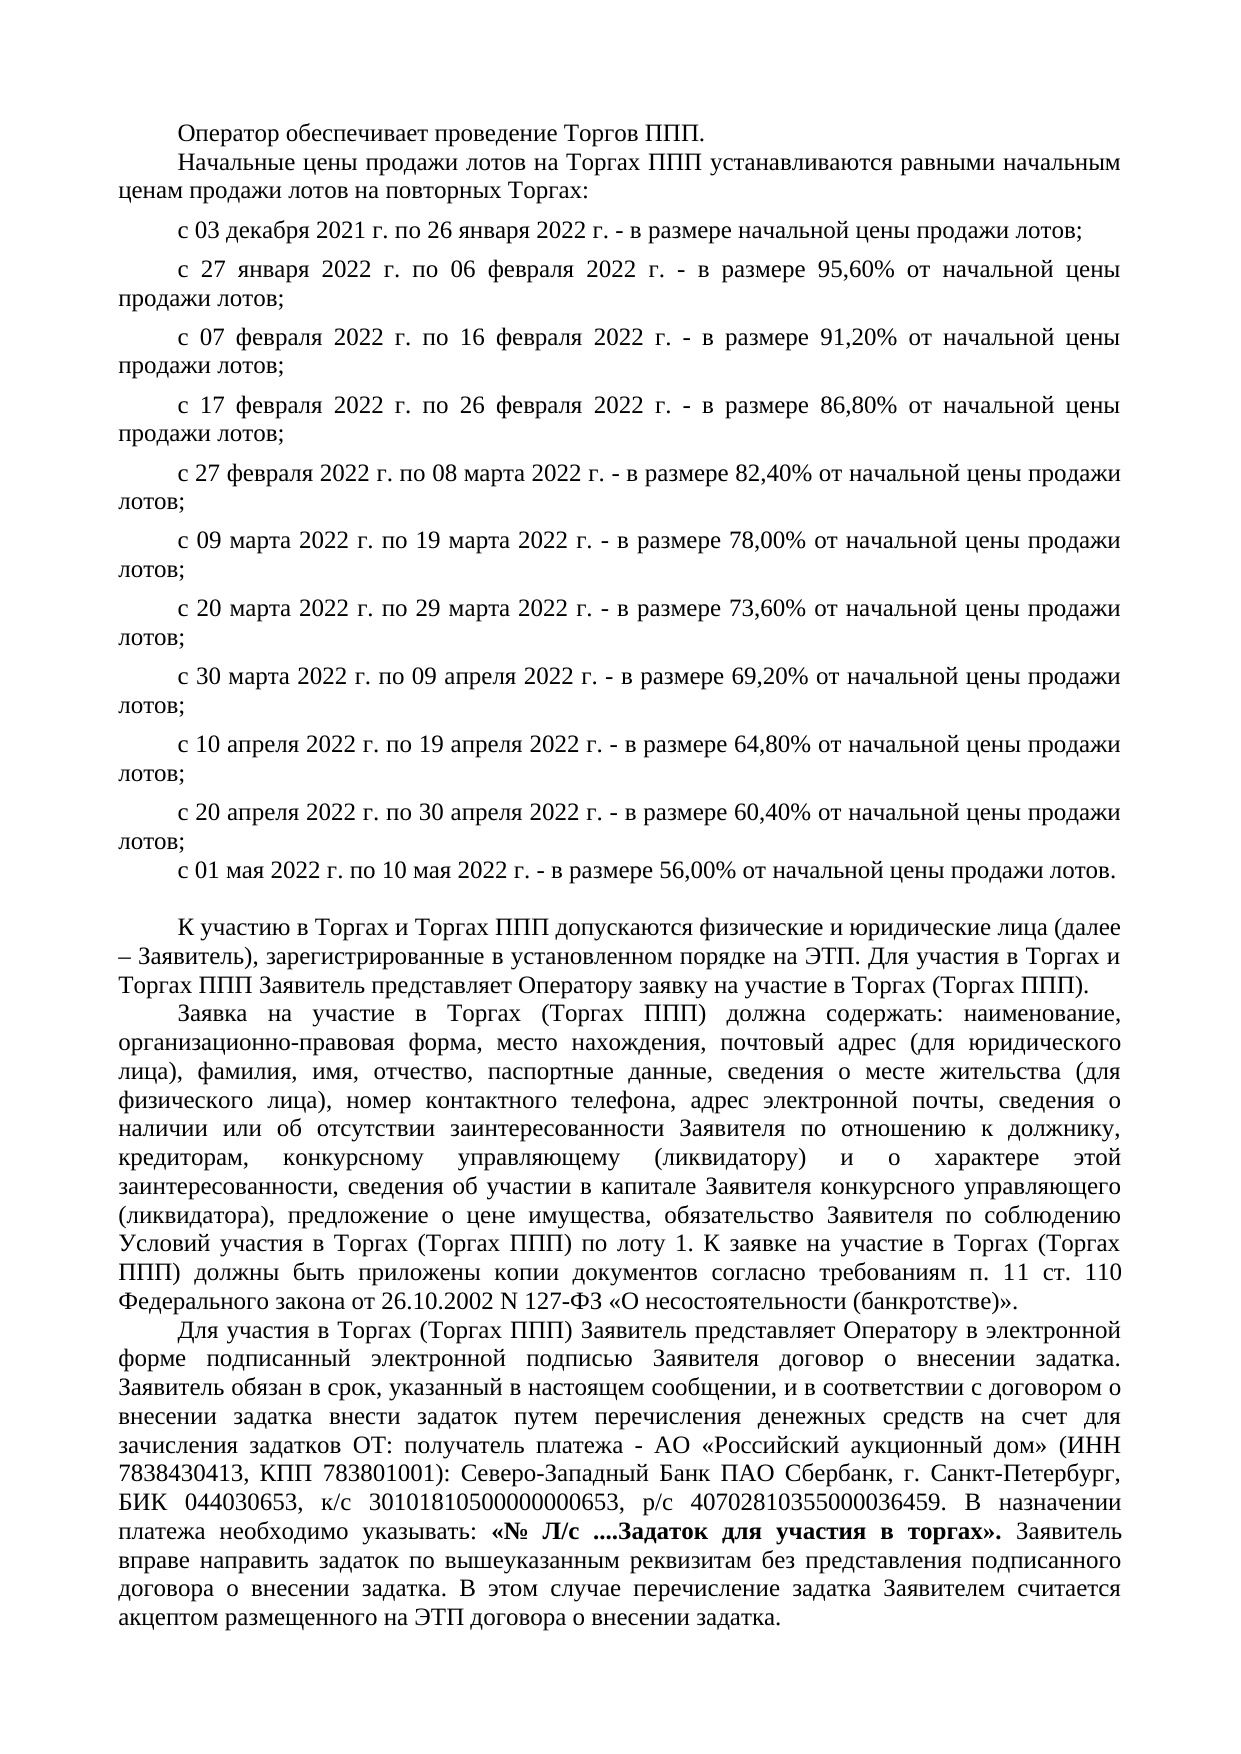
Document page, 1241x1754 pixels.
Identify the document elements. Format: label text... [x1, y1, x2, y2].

text с 27 февраля 2022 г. по 08 марта 2022 г. - в размере 82,40% от начальной цены продажи лотов; [118, 458, 1122, 515]
text с 17 февраля 2022 г. по 26 февраля 2022 г. - в размере 86,80% от начальной цены продажи лотов; [118, 390, 1122, 447]
text Заявка на участие в Торгах (Торгах ППП) должна содержать: наименование, организационно-правовая форма, место нахождения, почтовый адрес (для юридического лица), фамилия, имя, отчество, паспортные данные, сведения о месте жительства (для физического лица), номер контактного телефона, адрес электронной почты, сведения о наличии или об отсутствии заинтересованности Заявителя по отношению к должнику, кредиторам, конкурсному управляющему (ликвидатору) и о характере этой заинтересованности, сведения об участии в капитале Заявителя конкурсного управляющего (ликвидатора), предложение о цене имущества, обязательство Заявителя по соблюдению Условий участия в Торгах (Торгах ППП) по лоту 1. К заявке на участие в Торгах (Торгах ППП) должны быть приложены копии документов согласно требованиям п. 11 ст. 110 Федерального закона от 26.10.2002 N 127-ФЗ «О несостоятельности (банкротстве)». [118, 998, 1122, 1315]
text Для участия в Торгах (Торгах ППП) Заявитель представляет Оператору в электронной форме подписанный электронной подписью Заявителя договор о внесении задатка. Заявитель обязан в срок, указанный в настоящем сообщении, и в соответствии с договором о внесении задатка внести задаток путем перечисления денежных средств на счет для зачисления задатков ОТ: получатель платежа - АО «Российский аукционный дом» (ИНН 7838430413, КПП 783801001): Северо-Западный Банк ПАО Сбербанк, г. Санкт-Петербург, БИК 044030653, к/с 30101810500000000653, р/с 40702810355000036459. В назначении платежа необходимо указывать: «№ Л/с ....Задаток для участия в торгах». Заявитель вправе направить задаток по вышеуказанным реквизитам без представления подписанного договора о внесении задатка. В этом случае перечисление задатка Заявителем считается акцептом размещенного на ЭТП договора о внесении задатка. [118, 1315, 1122, 1631]
text К участию в Торгах и Торгах ППП допускаются физические и юридические лица (далее – Заявитель), зарегистрированные в установленном порядке на ЭТП. Для участия в Торгах и Торгах ППП Заявитель представляет Оператору заявку на участие в Торгах (Торгах ППП). [118, 912, 1122, 998]
text с 01 мая 2022 г. по 10 мая 2022 г. - в размере 56,00% от начальной цены продажи лотов. [118, 855, 1122, 883]
text с 07 февраля 2022 г. по 16 февраля 2022 г. - в размере 91,20% от начальной цены продажи лотов; [118, 322, 1122, 379]
text с 09 марта 2022 г. по 19 марта 2022 г. - в размере 78,00% от начальной цены продажи лотов; [118, 526, 1122, 583]
text с 30 марта 2022 г. по 09 апреля 2022 г. - в размере 69,20% от начальной цены продажи лотов; [118, 661, 1122, 719]
text с 20 апреля 2022 г. по 30 апреля 2022 г. - в размере 60,40% от начальной цены продажи лотов; [118, 797, 1122, 855]
text с 20 марта 2022 г. по 29 марта 2022 г. - в размере 73,60% от начальной цены продажи лотов; [118, 593, 1122, 651]
text Начальные цены продажи лотов на Торгах ППП устанавливаются равными начальным ценам продажи лотов на повторных Торгах: [118, 147, 1122, 204]
text с 27 января 2022 г. по 06 февраля 2022 г. - в размере 95,60% от начальной цены продажи лотов; [118, 254, 1122, 311]
text Оператор обеспечивает проведение Торгов ППП. [118, 118, 1122, 147]
text с 03 декабря 2021 г. по 26 января 2022 г. - в размере начальной цены продажи лотов; [118, 215, 1122, 243]
text с 10 апреля 2022 г. по 19 апреля 2022 г. - в размере 64,80% от начальной цены продажи лотов; [118, 729, 1122, 787]
